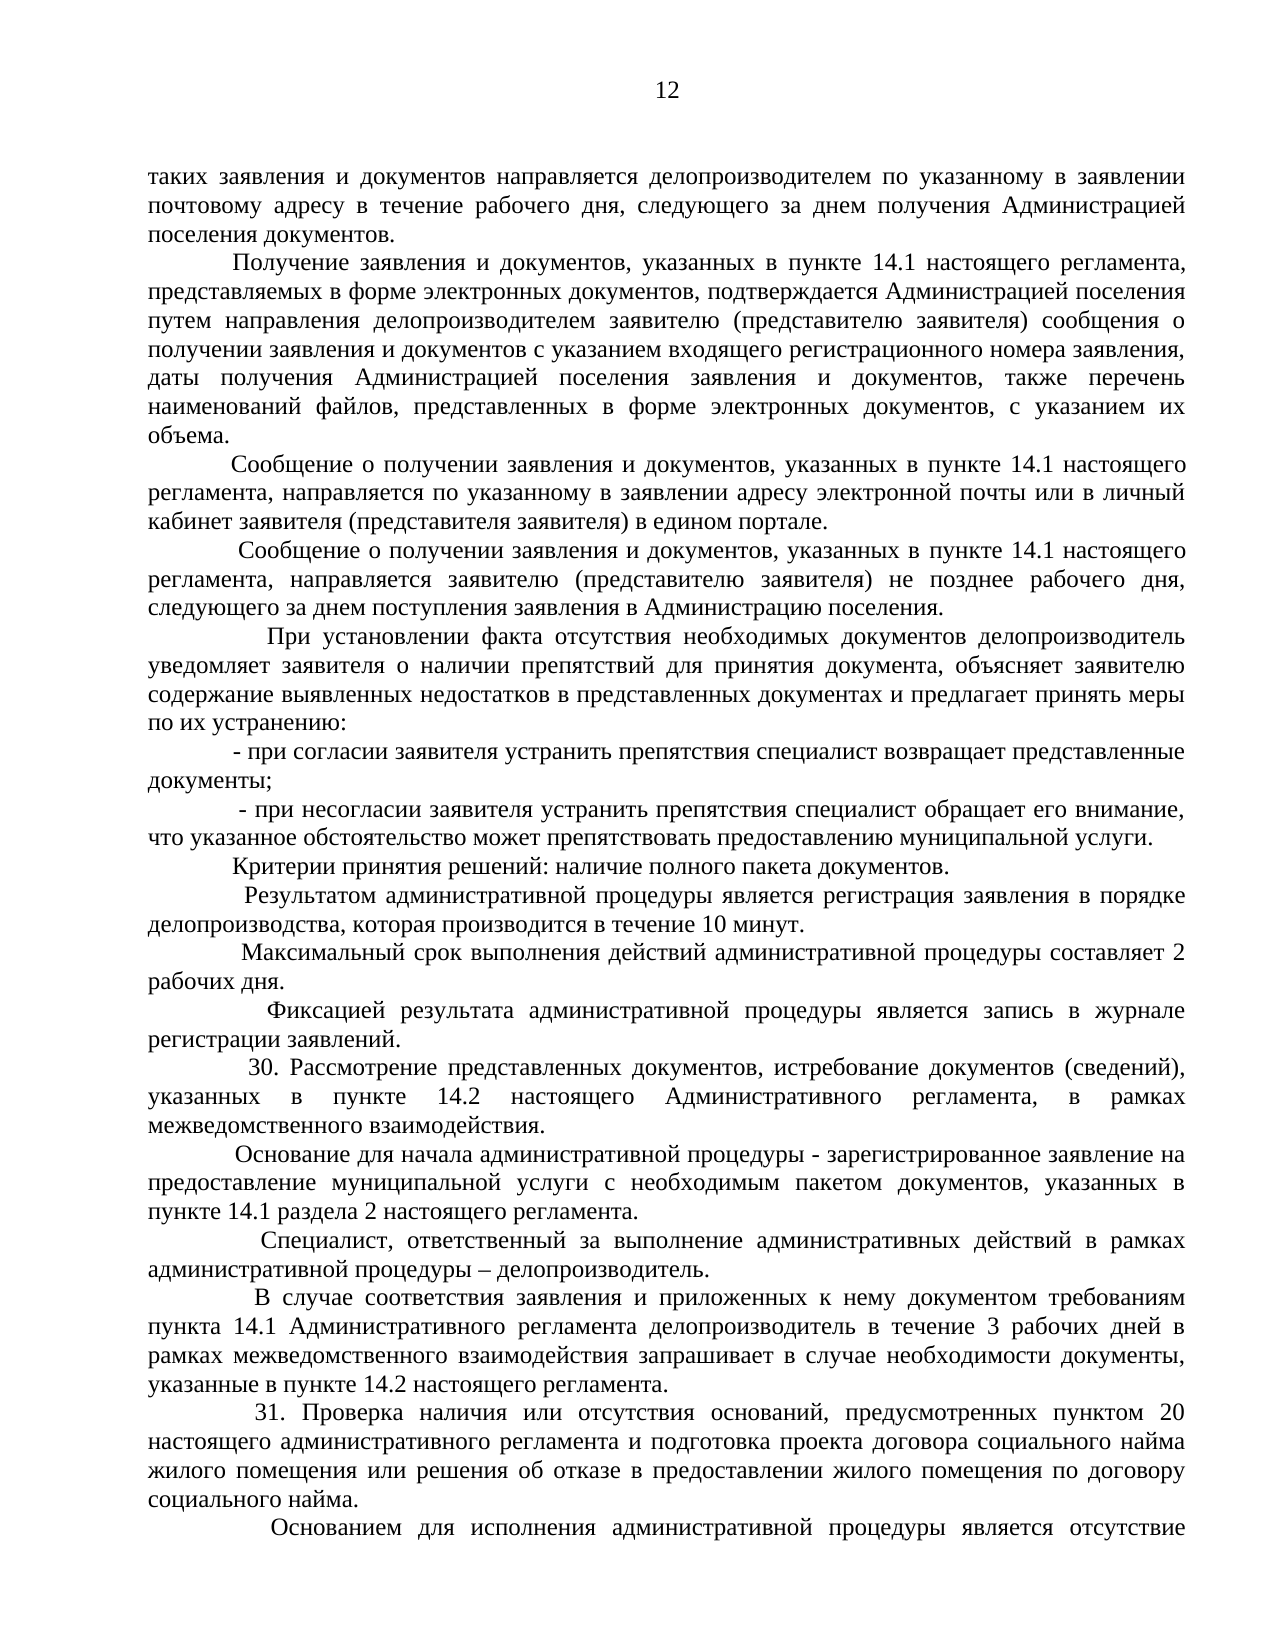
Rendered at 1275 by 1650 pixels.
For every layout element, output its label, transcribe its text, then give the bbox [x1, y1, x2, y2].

text 30. Рассмотрение представленных документов, истребование документов (сведений), указанных в пункте 14.2 настоящего Административного регламента, в рамках межведомственного взаимодействия. [148, 1052, 1186, 1139]
text 31. Проверка наличия или отсутствия оснований, предусмотренных пунктом 20 настоящего административного регламента и подготовка проекта договора социального найма жилого помещения или решения об отказе в предоставлении жилого помещения по договору социального найма. [148, 1397, 1186, 1512]
text Получение заявления и документов, указанных в пункте 14.1 настоящего регламента, представляемых в форме электронных документов, подтверждается Администрацией поселения путем направления делопроизводителем заявителю (представителю заявителя) сообщения о получении заявления и документов с указанием входящего регистрационного номера заявления, даты получения Администрацией поселения заявления и документов, также перечень наименований файлов, представленных в форме электронных документов, с указанием их объема. [148, 247, 1186, 449]
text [148, 1512, 1186, 1541]
text Максимальный срок выполнения действий административной процедуры составляет 2 рабочих дня. [148, 937, 1186, 995]
text В случае соответствия заявления и приложенных к нему документом требованиям пункта 14.1 Административного регламента делопроизводитель в течение 3 рабочих дней в рамках межведомственного взаимодействия запрашивает в случае необходимости документы, указанные в пункте 14.2 настоящего регламента. [148, 1282, 1186, 1397]
text Специалист, ответственный за выполнение административных действий в рамках административной процедуры – делопроизводитель. [148, 1225, 1186, 1282]
text - при несогласии заявителя устранить препятствия специалист обращает его внимание, что указанное обстоятельство может препятствовать предоставлению муниципальной услуги. [148, 794, 1186, 851]
text При установлении факта отсутствия необходимых документов делопроизводитель уведомляет заявителя о наличии препятствий для принятия документа, объясняет заявителю содержание выявленных недостатков в представленных документах и предлагает принять меры по их устранению: [148, 621, 1186, 736]
text Критерии принятия решений: наличие полного пакета документов. [148, 851, 1186, 880]
text - при согласии заявителя устранить препятствия специалист возвращает представленные документы; [148, 736, 1186, 794]
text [148, 161, 1186, 247]
text Фиксацией результата административной процедуры является запись в журнале регистрации заявлений. [148, 995, 1186, 1052]
text Сообщение о получении заявления и документов, указанных в пункте 14.1 настоящего регламента, направляется по указанному в заявлении адресу электронной почты или в личный кабинет заявителя (представителя заявителя) в едином портале. [148, 449, 1186, 535]
text Основание для начала административной процедуры - зарегистрированное заявление на предоставление муниципальной услуги с необходимым пакетом документов, указанных в пункте 14.1 раздела 2 настоящего регламента. [148, 1139, 1186, 1225]
text Сообщение о получении заявления и документов, указанных в пункте 14.1 настоящего регламента, направляется заявителю (представителю заявителя) не позднее рабочего дня, следующего за днем поступления заявления в Администрацию поселения. [148, 535, 1186, 621]
text Результатом административной процедуры является регистрация заявления в порядке делопроизводства, которая производится в течение 10 минут. [148, 880, 1186, 937]
